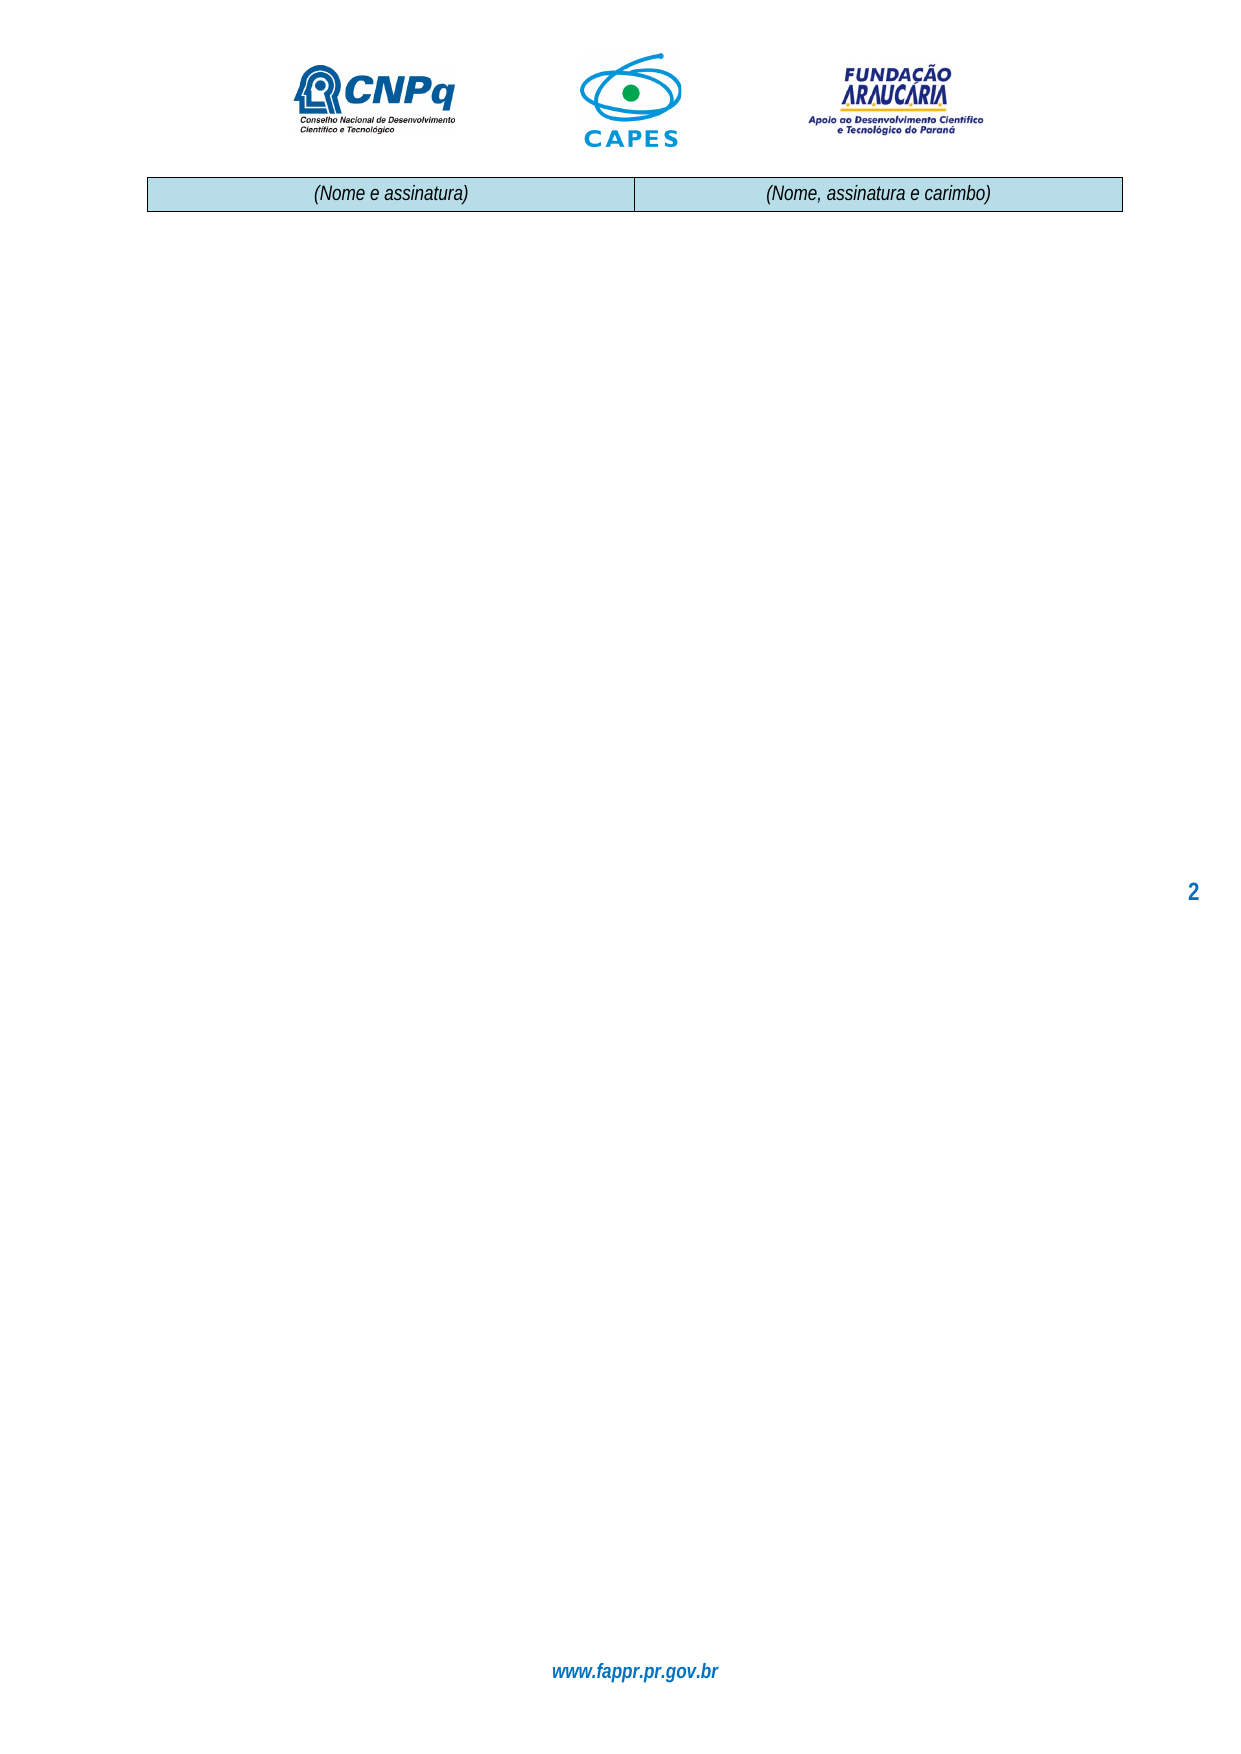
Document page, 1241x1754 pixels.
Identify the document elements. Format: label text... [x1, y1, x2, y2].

table_cell Responsável pela instituição ou representante (Nome, assinatura e carimbo) [635, 178, 1122, 211]
picture [602, 109, 640, 117]
picture [580, 53, 658, 85]
picture [585, 76, 607, 100]
table_cell Coordenador da proposta (Nome e assinatura) [148, 178, 634, 211]
picture [644, 72, 678, 99]
picture [599, 75, 670, 110]
picture [580, 95, 682, 147]
picture [807, 62, 985, 137]
picture [626, 53, 682, 84]
picture [293, 65, 455, 134]
